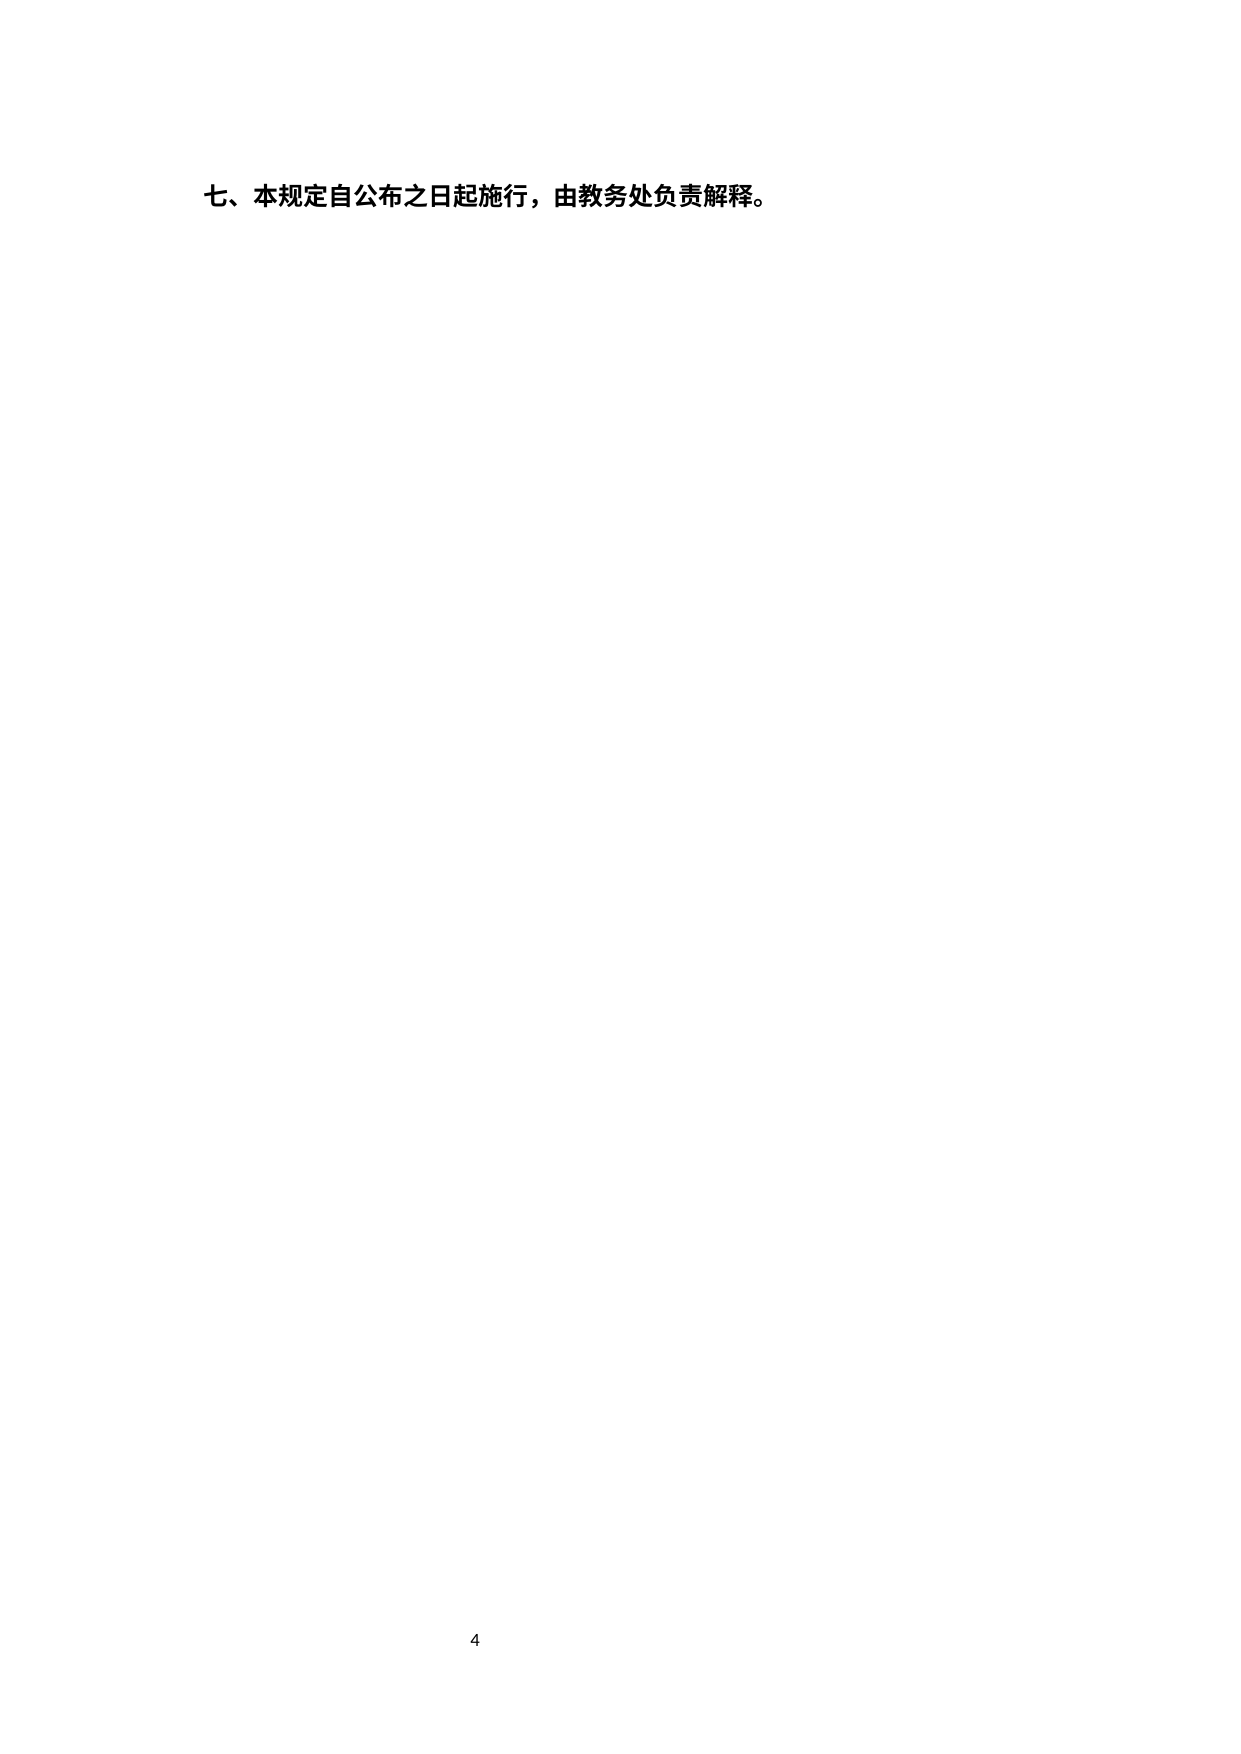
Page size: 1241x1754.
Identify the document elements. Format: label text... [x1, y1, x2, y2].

text 七、本规定自公布之日起施行，由教务处负责解释。 [153, 162, 1087, 227]
